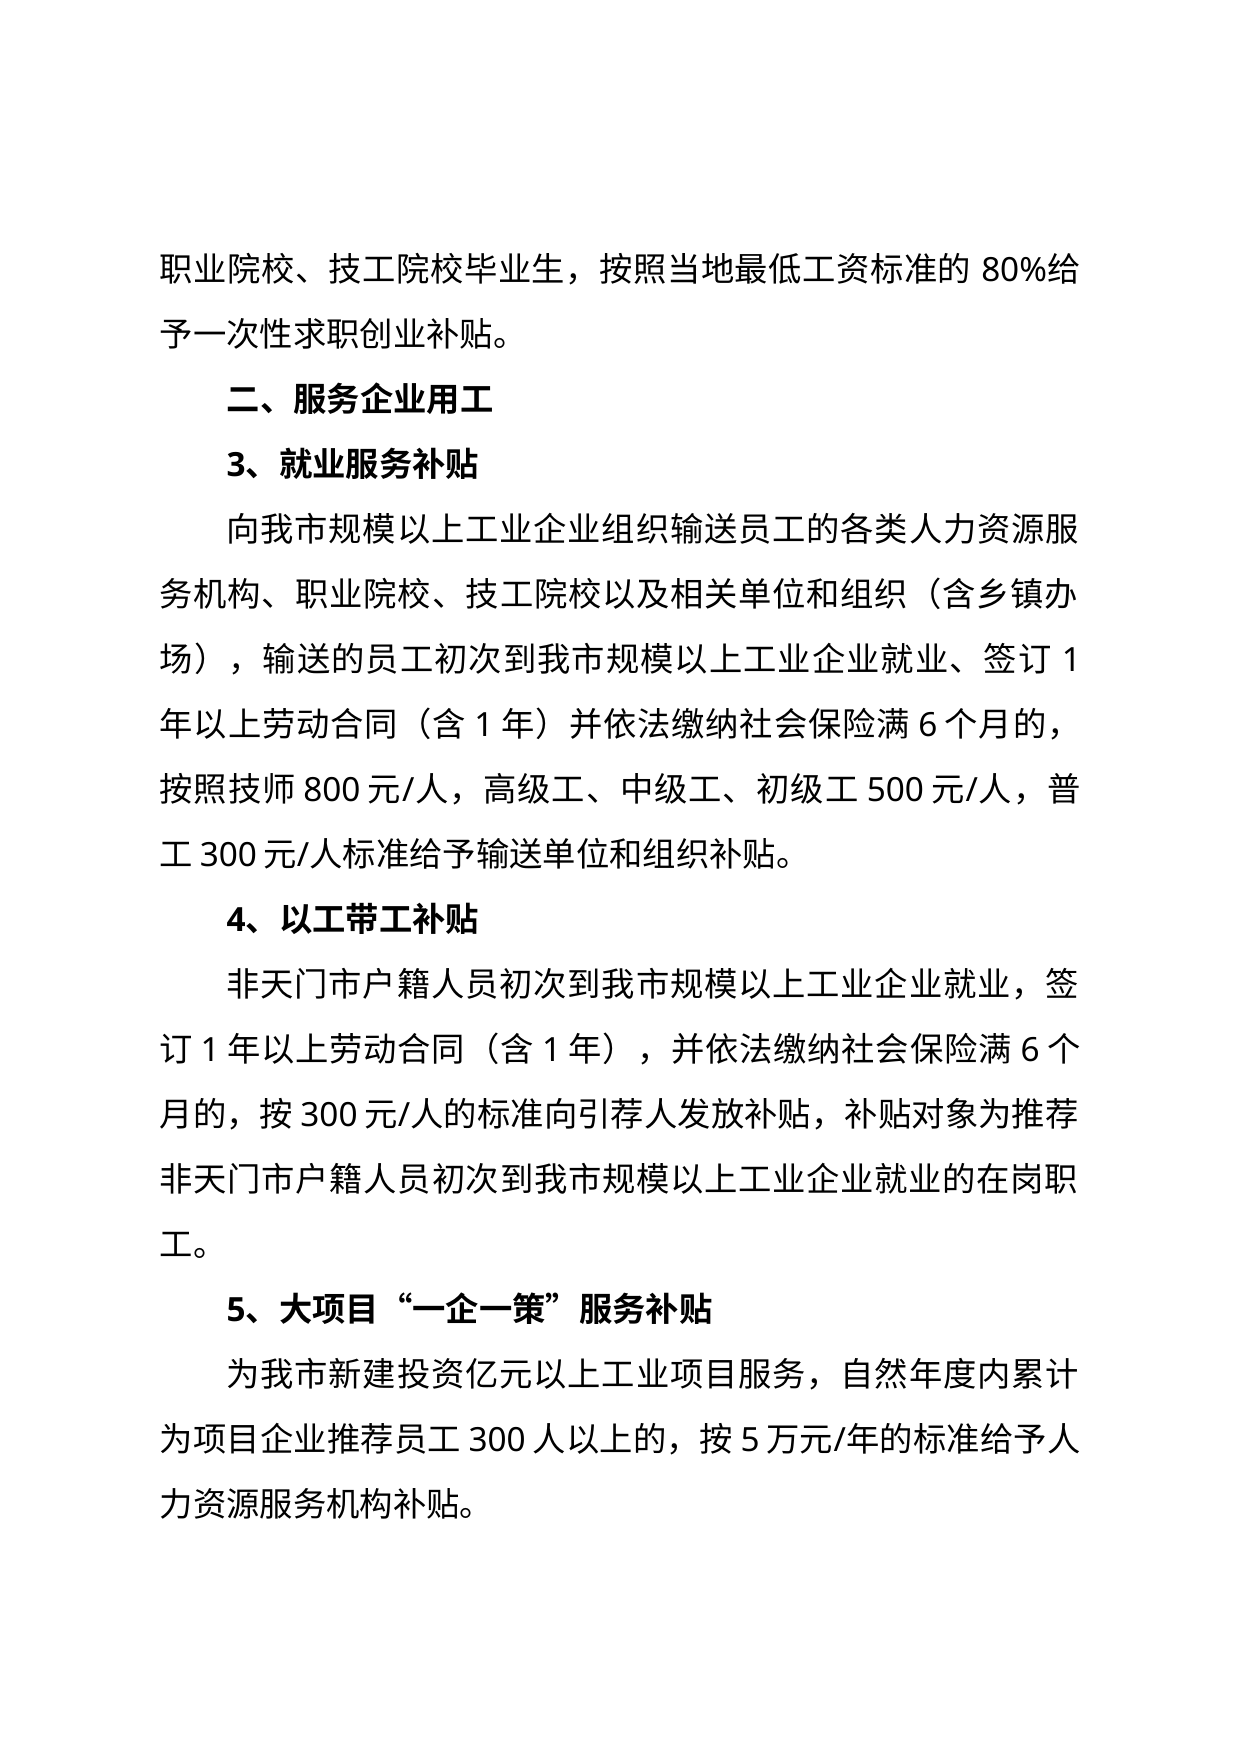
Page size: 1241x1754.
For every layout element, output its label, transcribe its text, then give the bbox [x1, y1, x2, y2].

text 非天门市户籍人员初次到我市规模以上工业企业就业，签订1年以上劳动合同（含1年），并依法缴纳社会保险满6个月的，按300元/人的标准向引荐人发放补贴，补贴对象为推荐非天门市户籍人员初次到我市规模以上工业企业就业的在岗职工。 [159, 949, 1081, 1274]
text 为我市新建投资亿元以上工业项目服务，自然年度内累计为项目企业推荐员工300人以上的，按5万元/年的标准给予人力资源服务机构补贴。 [159, 1339, 1081, 1534]
text 5、大项目“一企一策”服务补贴 [159, 1274, 1081, 1339]
text 向我市规模以上工业企业组织输送员工的各类人力资源服务机构、职业院校、技工院校以及相关单位和组织（含乡镇办场），输送的员工初次到我市规模以上工业企业就业、签订1年以上劳动合同（含1年）并依法缴纳社会保险满6个月的，按照技师800元/人，高级工、中级工、初级工500元/人，普工300元/人标准给予输送单位和组织补贴。 [159, 494, 1081, 884]
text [159, 234, 1081, 364]
text 二、服务企业用工 [159, 364, 1081, 429]
text 3、就业服务补贴 [159, 429, 1081, 494]
text 4、以工带工补贴 [159, 884, 1081, 949]
